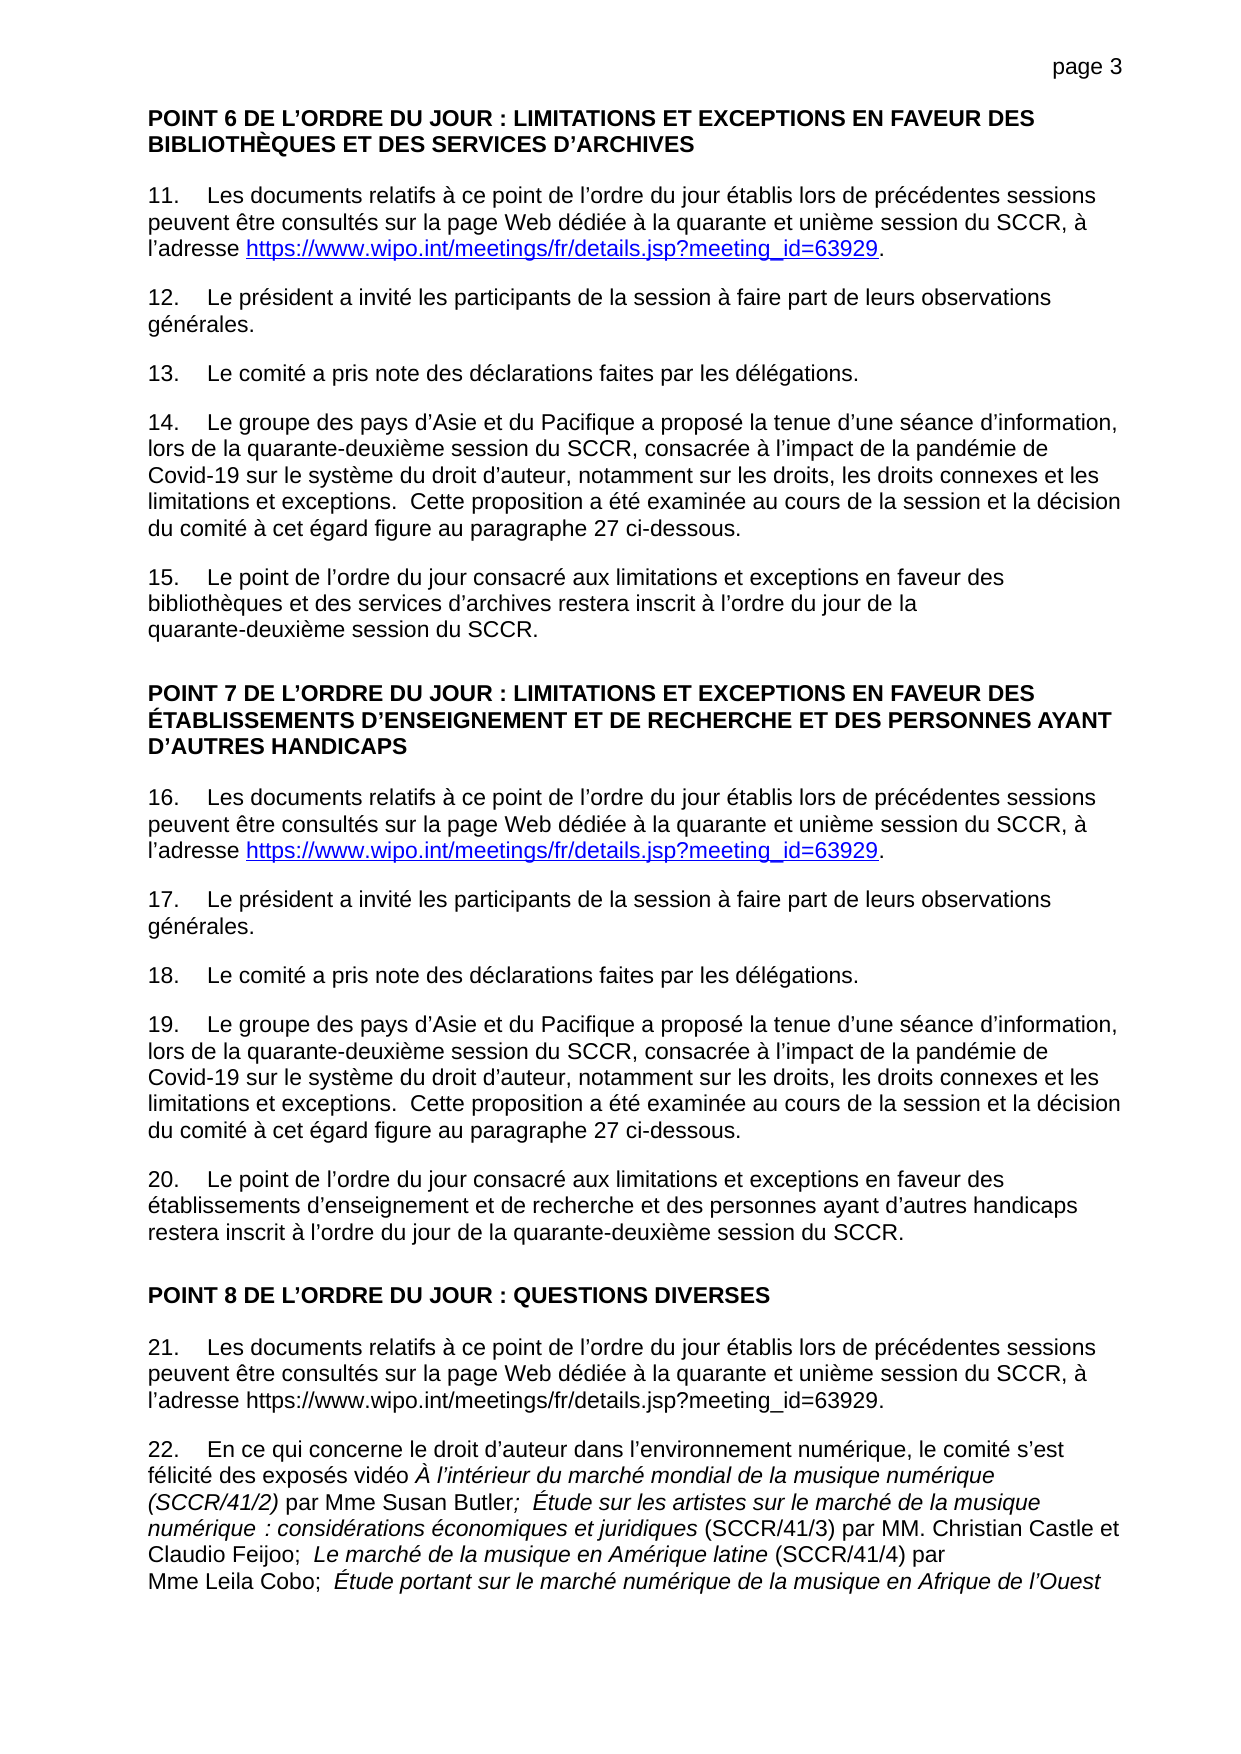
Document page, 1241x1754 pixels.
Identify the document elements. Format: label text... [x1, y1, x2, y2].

text Le groupe des pays d’Asie et du Pacifique a proposé la tenue d’une séance d’information, lors de la quarante-deuxième session du SCCR, consacrée à l’impact de la pandémie de Covid-19 sur le système du droit d’auteur, notamment sur les droits, les droits connexes et les limitations et exceptions. Cette proposition a été examinée au cours de la session et la décision du comité à cet égard figure au paragraphe 27 ci-dessous. [148, 1011, 1122, 1143]
subtitle Point 8 de l’ordre du jour : questions diverses [148, 1282, 1122, 1309]
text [148, 1436, 1122, 1594]
text Le comité a pris note des déclarations faites par les délégations. [148, 962, 1122, 988]
text Le point de l’ordre du jour consacré aux limitations et exceptions en faveur des bibliothèques et des services d’archives restera inscrit à l’ordre du jour de la quarante-deuxième session du SCCR. [148, 564, 1122, 643]
subtitle Point 7 de l’ordre du jour : limitations et exceptions en faveur des établissements d’enseignement et de recherche et des personnes ayant d’autres handicaps [148, 680, 1122, 759]
text Le point de l’ordre du jour consacré aux limitations et exceptions en faveur des établissements d’enseignement et de recherche et des personnes ayant d’autres handicaps restera inscrit à l’ordre du jour de la quarante-deuxième session du SCCR. [148, 1166, 1122, 1245]
text Les documents relatifs à ce point de l’ordre du jour établis lors de précédentes sessions peuvent être consultés sur la page Web dédiée à la quarante et unième session du SCCR, à l’adresse https://www.wipo.int/meetings/fr/details.jsp?meeting_id=63929. [148, 182, 1122, 261]
text Le président a invité les participants de la session à faire part de leurs observations générales. [148, 886, 1122, 939]
text Le comité a pris note des déclarations faites par les délégations. [148, 360, 1122, 386]
text Le groupe des pays d’Asie et du Pacifique a proposé la tenue d’une séance d’information, lors de la quarante-deuxième session du SCCR, consacrée à l’impact de la pandémie de Covid-19 sur le système du droit d’auteur, notamment sur les droits, les droits connexes et les limitations et exceptions. Cette proposition a été examinée au cours de la session et la décision du comité à cet égard figure au paragraphe 27 ci-dessous. [148, 409, 1122, 541]
text Les documents relatifs à ce point de l’ordre du jour établis lors de précédentes sessions peuvent être consultés sur la page Web dédiée à la quarante et unième session du SCCR, à l’adresse https://www.wipo.int/meetings/fr/details.jsp?meeting_id=63929. [148, 784, 1122, 863]
text Les documents relatifs à ce point de l’ordre du jour établis lors de précédentes sessions peuvent être consultés sur la page Web dédiée à la quarante et unième session du SCCR, à l’adresse https://www.wipo.int/meetings/fr/details.jsp?meeting_id=63929. [148, 1334, 1122, 1413]
text Le président a invité les participants de la session à faire part de leurs observations générales. [148, 284, 1122, 337]
subtitle Point 6 de l’ordre du jour : limitations et exceptions en faveur des bibliothèques et des services d’archives [148, 104, 1122, 157]
